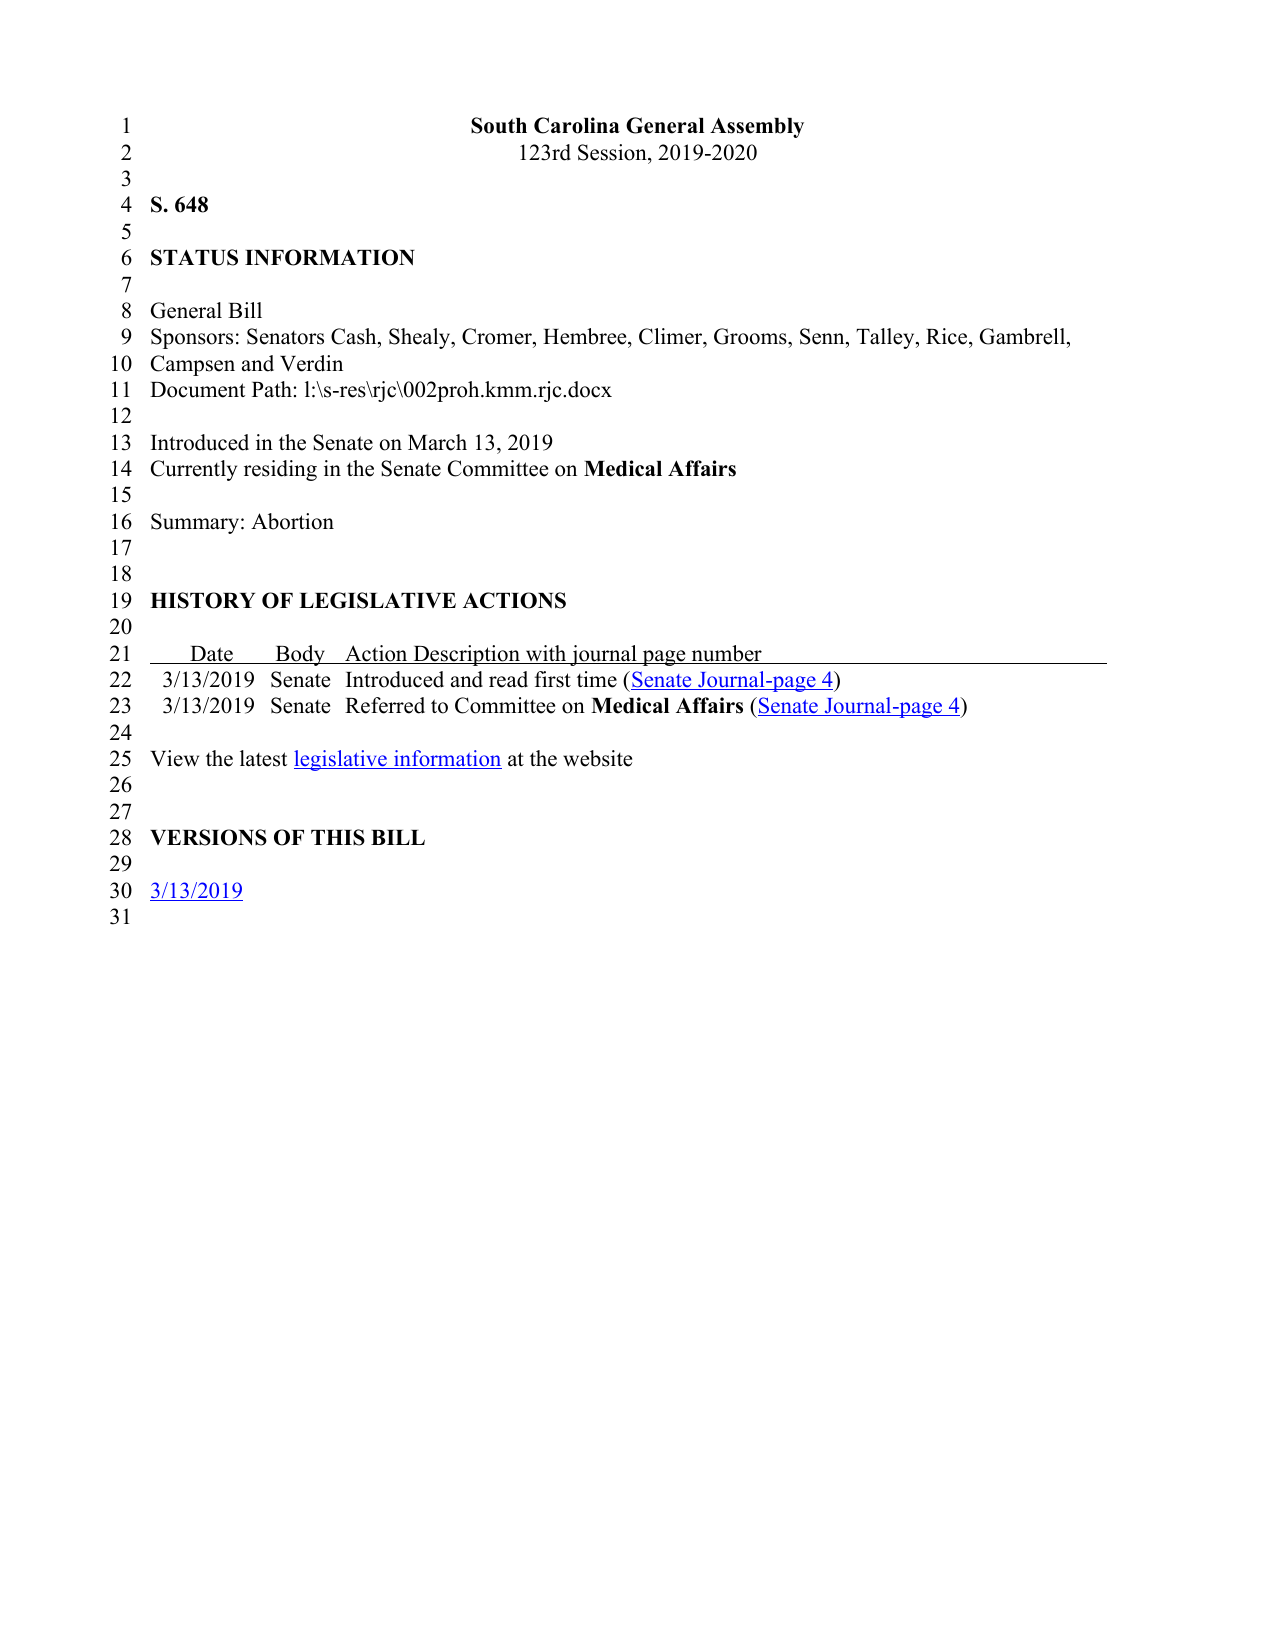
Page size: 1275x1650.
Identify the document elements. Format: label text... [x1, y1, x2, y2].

text Document Path: l:\s-res\rjc\002proh.kmm.rjc.docx [150, 376, 1125, 402]
text South Carolina General Assembly [150, 112, 1125, 139]
text General Bill [150, 297, 1125, 323]
text HISTORY OF LEGISLATIVE ACTIONS [150, 587, 1125, 613]
text Summary: Abortion [150, 508, 1125, 534]
text Date Body Action Description with journal page number [150, 639, 1125, 666]
text 3/13/2019 Senate Referred to Committee on Medical Affairs (Senate Journal-page 4) [150, 692, 1125, 719]
text 3/13/2019 Senate Introduced and read first time (Senate Journal-page 4) [150, 666, 1125, 692]
text S. 648 [150, 192, 1125, 218]
text VERSIONS OF THIS BILL [150, 824, 1125, 850]
text Sponsors: Senators Cash, Shealy, Cromer, Hembree, Climer, Grooms, Senn, Talley, Rice, Gambrell, Campsen and Verdin [150, 323, 1125, 376]
text View the latest legislative information at the website [150, 745, 1125, 771]
text STATUS INFORMATION [150, 244, 1125, 271]
text Currently residing in the Senate Committee on Medical Affairs [150, 455, 1125, 481]
text Introduced in the Senate on March 13, 2019 [150, 429, 1125, 455]
text 3/13/2019 [150, 877, 1125, 903]
text 123rd Session, 2019-2020 [150, 139, 1125, 165]
